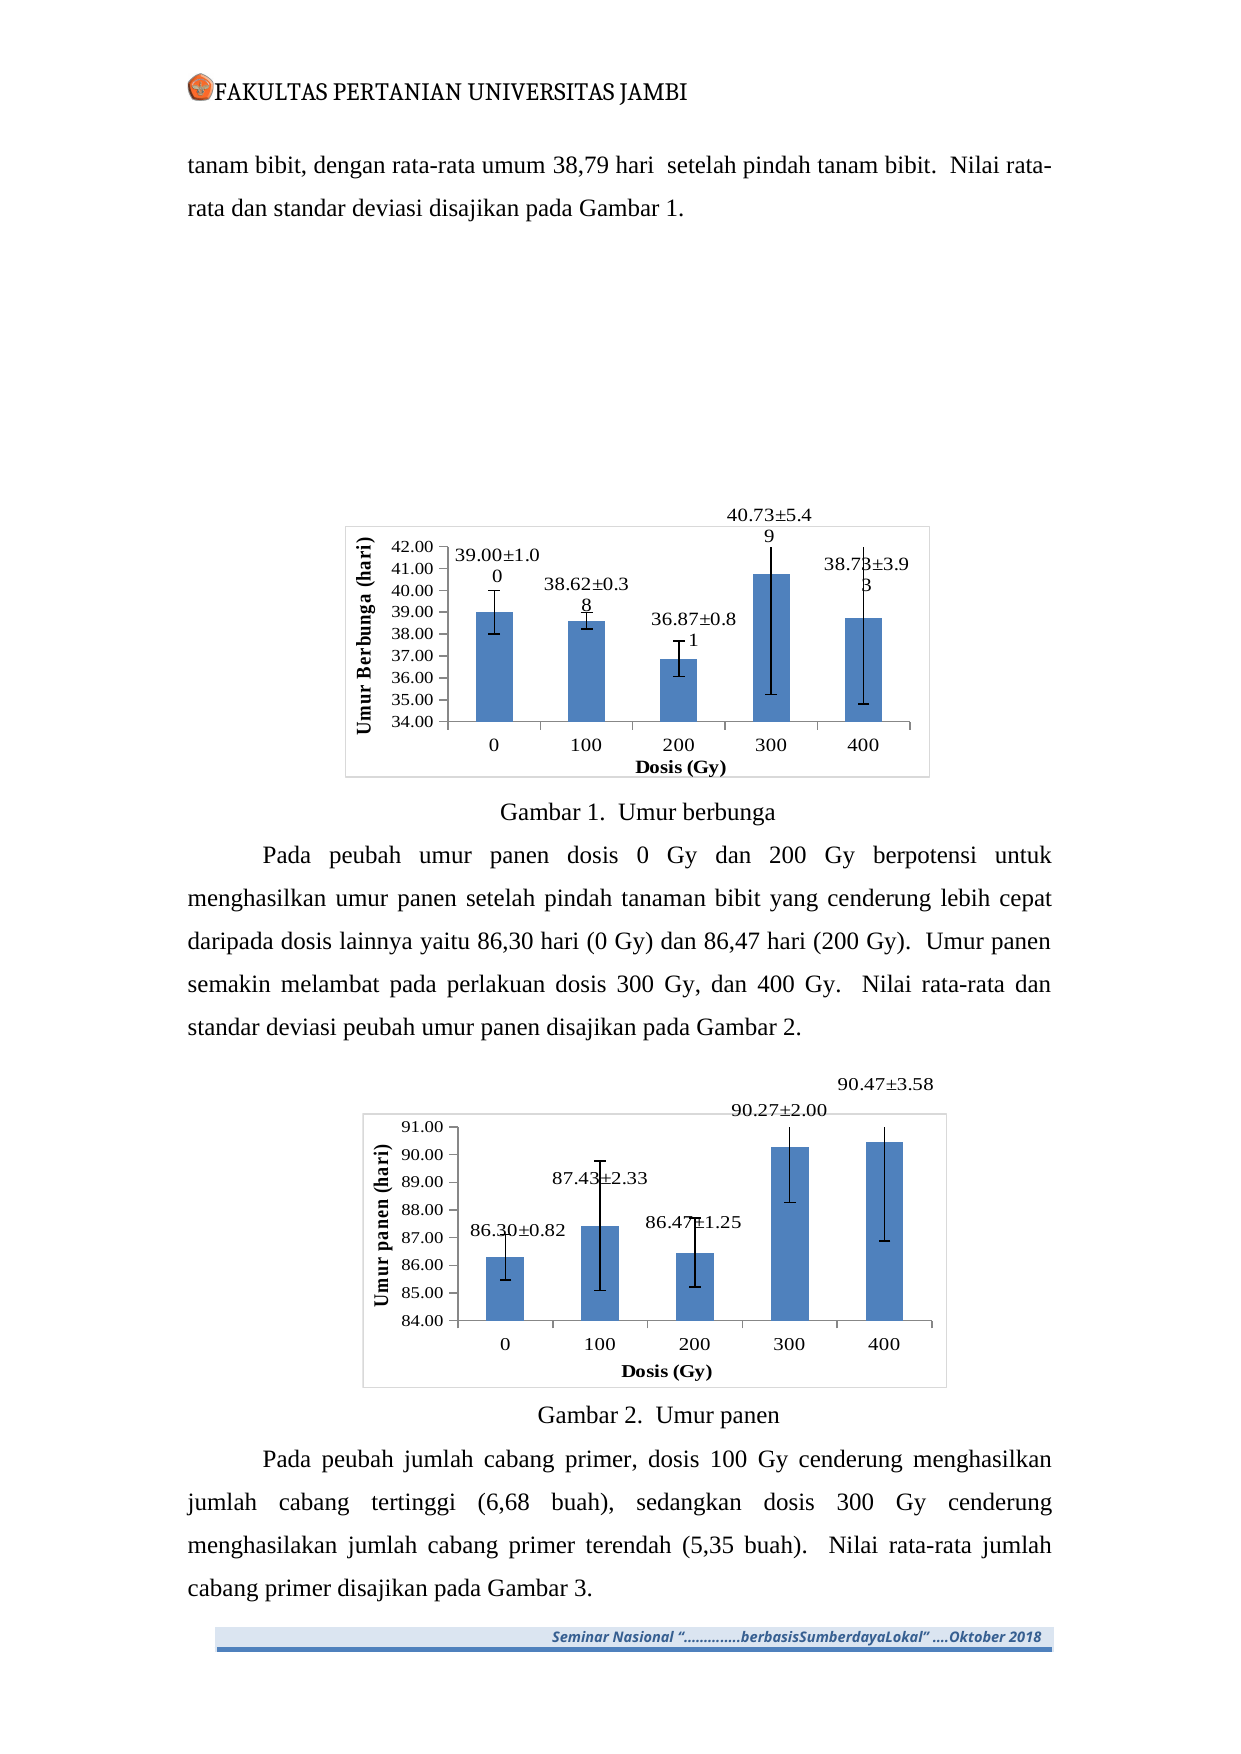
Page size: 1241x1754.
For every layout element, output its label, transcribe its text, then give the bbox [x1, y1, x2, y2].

text Gambar 1. Umur berbunga [262, 797, 1053, 826]
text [187, 150, 1053, 222]
text Gambar 2. Umur panen [337, 1401, 1053, 1429]
picture [187, 73, 214, 101]
text Pada peubah jumlah cabang primer, dosis 100 Gy cenderung menghasilkan jumlah cabang tertinggi (6,68 buah), sedangkan dosis 300 Gy cenderung menghasilakan jumlah cabang primer terendah (5,35 buah). Nilai rata-rata jumlah cabang primer disajikan pada Gambar 3. [187, 1444, 1053, 1602]
text Pada peubah umur panen dosis 0 Gy dan 200 Gy berpotensi untuk menghasilkan umur panen setelah pindah tanaman bibit yang cenderung lebih cepat daripada dosis lainnya yaitu 86,30 hari (0 Gy) dan 86,47 hari (200 Gy). Umur panen semakin melambat pada perlakuan dosis 300 Gy, dan 400 Gy. Nilai rata-rata dan standar deviasi peubah umur panen disajikan pada Gambar 2. [187, 840, 1053, 1041]
